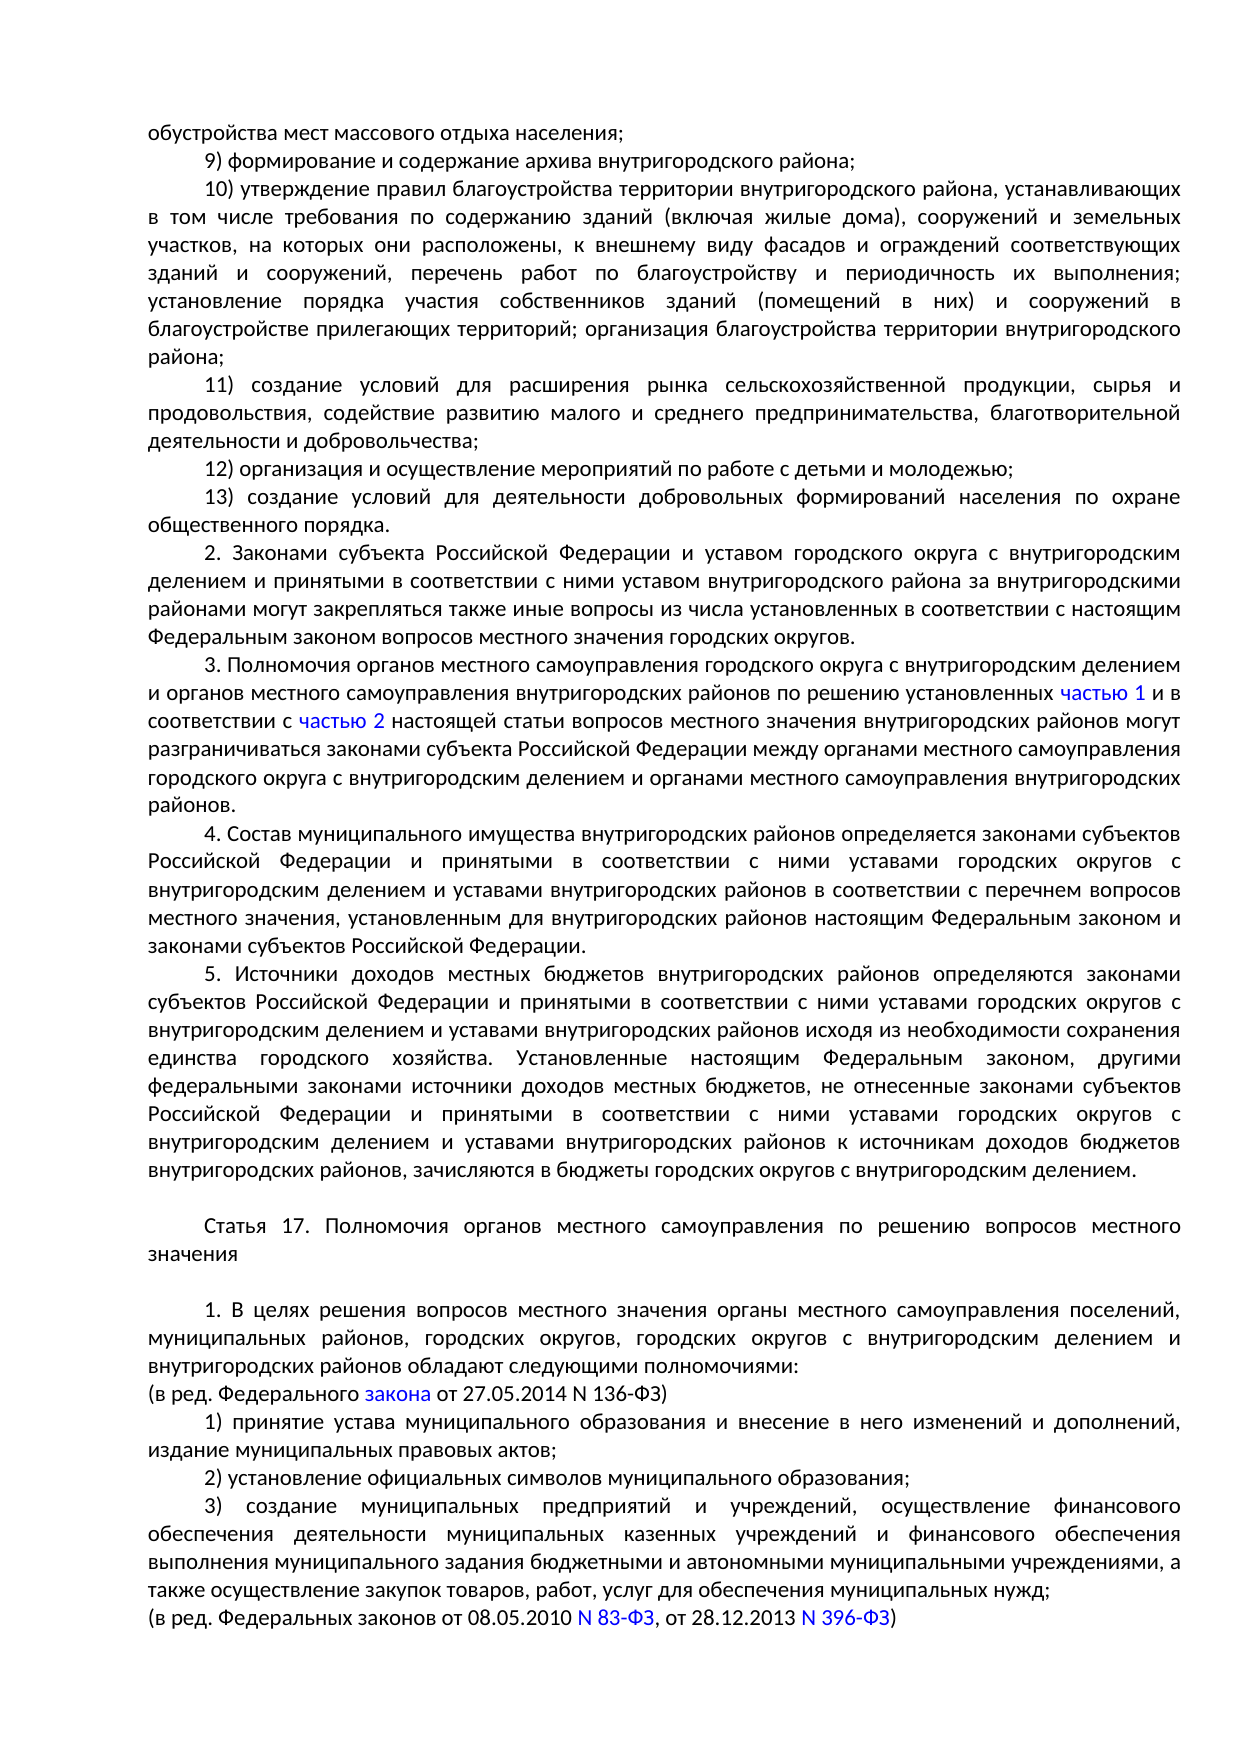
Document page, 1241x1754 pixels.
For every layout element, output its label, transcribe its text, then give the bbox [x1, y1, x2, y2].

text 3. Полномочия органов местного самоуправления городского округа с внутригородским делением и органов местного самоуправления внутригородских районов по решению установленных частью 1 и в соответствии с частью 2 настоящей статьи вопросов местного значения внутригородских районов могут разграничиваться законами субъекта Российской Федерации между органами местного самоуправления городского округа с внутригородским делением и органами местного самоуправления внутригородских районов. [148, 651, 1181, 819]
text 1) принятие устава муниципального образования и внесение в него изменений и дополнений, издание муниципальных правовых актов; [148, 1407, 1181, 1463]
text 2) установление официальных символов муниципального образования; [148, 1463, 1181, 1491]
text 10) утверждение правил благоустройства территории внутригородского района, устанавливающих в том числе требования по содержанию зданий (включая жилые дома), сооружений и земельных участков, на которых они расположены, к внешнему виду фасадов и ограждений соответствующих зданий и сооружений, перечень работ по благоустройству и периодичность их выполнения; установление порядка участия собственников зданий (помещений в них) и сооружений в благоустройстве прилегающих территорий; организация благоустройства территории внутригородского района; [148, 174, 1181, 370]
text 9) формирование и содержание архива внутригородского района; [148, 146, 1181, 174]
text (в ред. Федеральных законов от 08.05.2010 N 83-ФЗ, от 28.12.2013 N 396-ФЗ) [148, 1603, 1181, 1631]
text 11) создание условий для расширения рынка сельскохозяйственной продукции, сырья и продовольствия, содействие развитию малого и среднего предпринимательства, благотворительной деятельности и добровольчества; [148, 370, 1181, 454]
text Статья 17. Полномочия органов местного самоуправления по решению вопросов местного значения [148, 1211, 1181, 1267]
text 4. Состав муниципального имущества внутригородских районов определяется законами субъектов Российской Федерации и принятыми в соответствии с ними уставами городских округов с внутригородским делением и уставами внутригородских районов в соответствии с перечнем вопросов местного значения, установленным для внутригородских районов настоящим Федеральным законом и законами субъектов Российской Федерации. [148, 819, 1181, 959]
text 3) создание муниципальных предприятий и учреждений, осуществление финансового обеспечения деятельности муниципальных казенных учреждений и финансового обеспечения выполнения муниципального задания бюджетными и автономными муниципальными учреждениями, а также осуществление закупок товаров, работ, услуг для обеспечения муниципальных нужд; [148, 1491, 1181, 1603]
text 5. Источники доходов местных бюджетов внутригородских районов определяются законами субъектов Российской Федерации и принятыми в соответствии с ними уставами городских округов с внутригородским делением и уставами внутригородских районов исходя из необходимости сохранения единства городского хозяйства. Установленные настоящим Федеральным законом, другими федеральными законами источники доходов местных бюджетов, не отнесенные законами субъектов Российской Федерации и принятыми в соответствии с ними уставами городских округов с внутригородским делением и уставами внутригородских районов к источникам доходов бюджетов внутригородских районов, зачисляются в бюджеты городских округов с внутригородским делением. [148, 959, 1181, 1183]
text 1. В целях решения вопросов местного значения органы местного самоуправления поселений, муниципальных районов, городских округов, городских округов с внутригородским делением и внутригородских районов обладают следующими полномочиями: [148, 1295, 1181, 1379]
text 13) создание условий для деятельности добровольных формирований населения по охране общественного порядка. [148, 482, 1181, 538]
text 2. Законами субъекта Российской Федерации и уставом городского округа с внутригородским делением и принятыми в соответствии с ними уставом внутригородского района за внутригородскими районами могут закрепляться также иные вопросы из числа установленных в соответствии с настоящим Федеральным законом вопросов местного значения городских округов. [148, 538, 1181, 651]
text (в ред. Федерального закона от 27.05.2014 N 136-ФЗ) [148, 1379, 1181, 1407]
text 12) организация и осуществление мероприятий по работе с детьми и молодежью; [148, 454, 1181, 482]
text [148, 118, 1181, 146]
